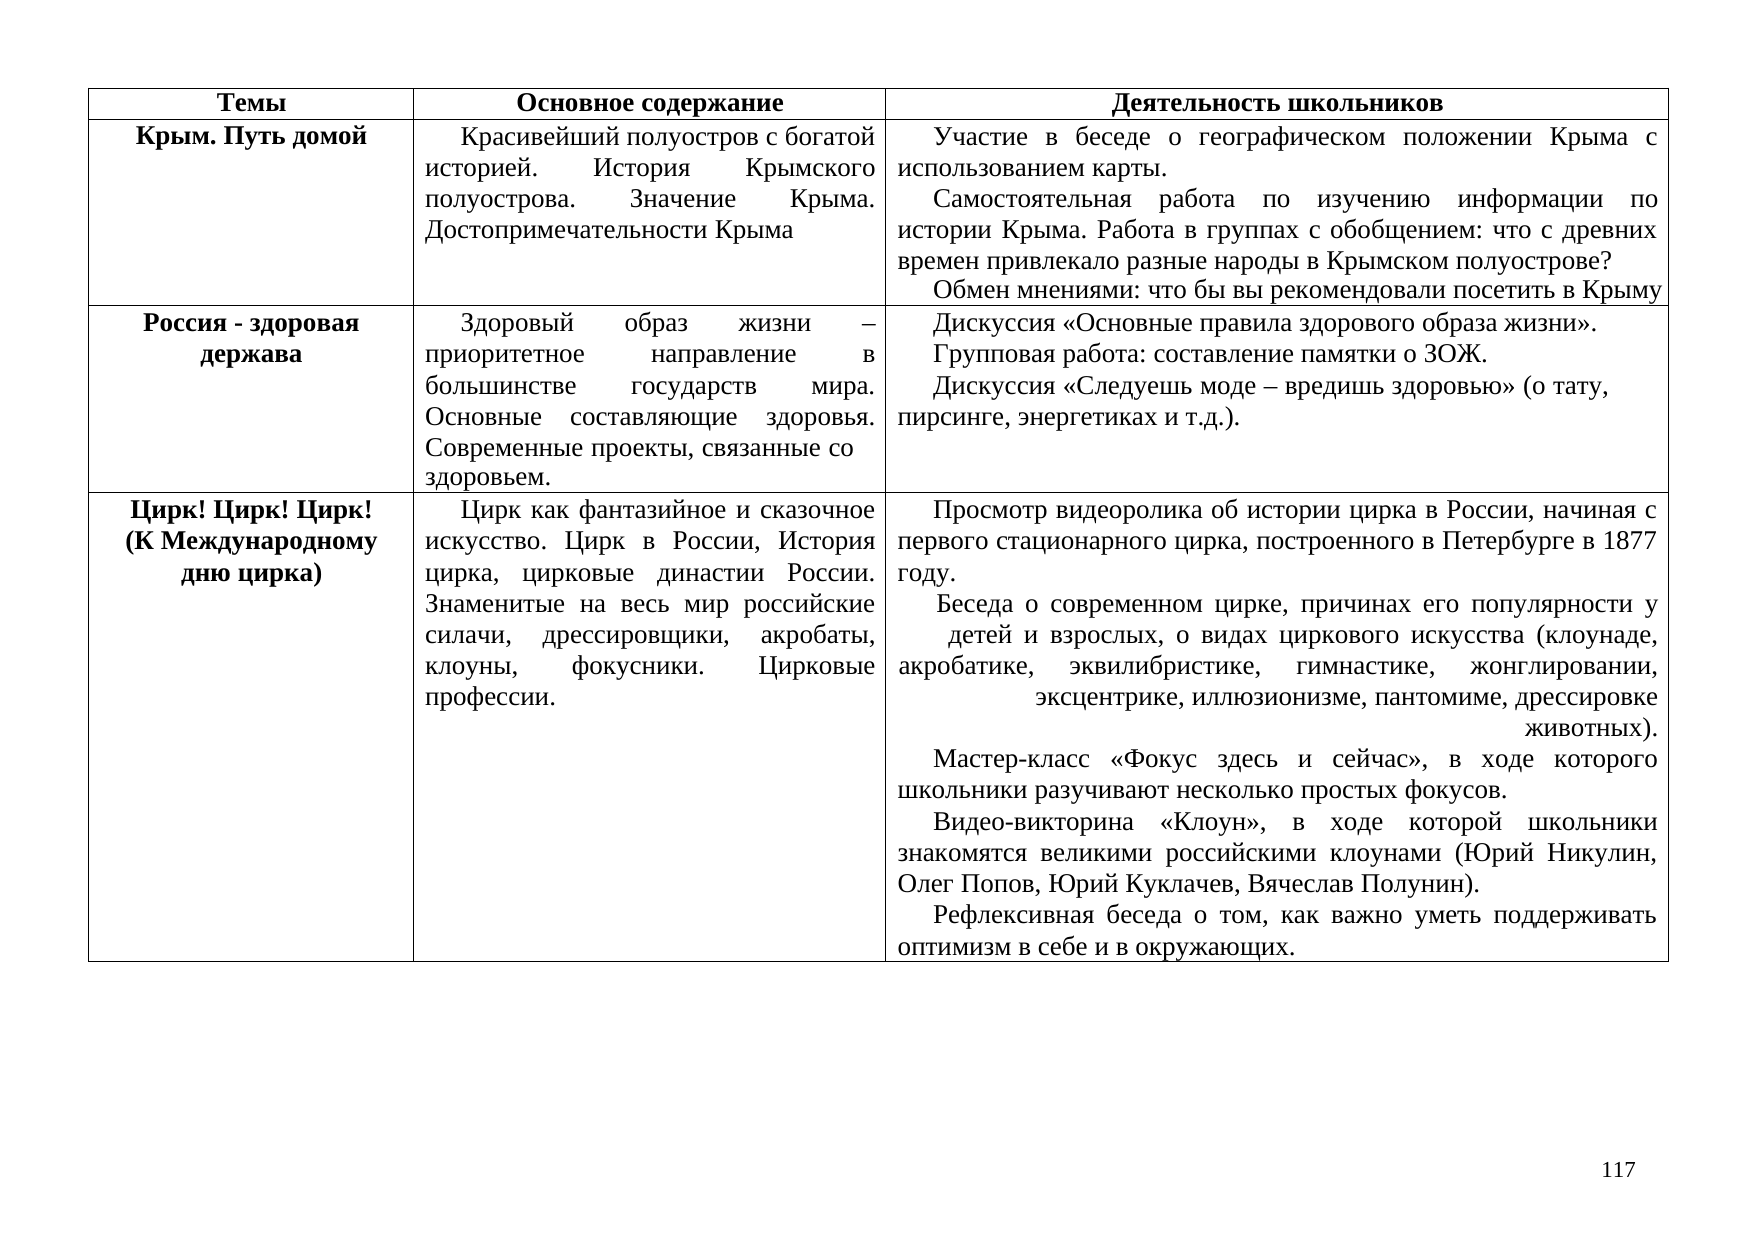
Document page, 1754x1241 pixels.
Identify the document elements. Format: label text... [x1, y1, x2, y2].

table_header Темы [89, 89, 413, 119]
table_header Основное содержание [414, 89, 885, 119]
table_cell Россия - здоровая держава [89, 306, 413, 492]
table_cell Здоровый образ жизни – приоритетное направление в большинстве государств мира. Основные составляющие здоровья. Современные проекты, связанные со здоровьем. [414, 306, 885, 492]
table_cell Участие в беседе о географическом положении Крыма с использованием карты. Самостоятельная работа по изучению информации по истории Крыма. Работа в группах с обобщением: что с древних времен привлекало разные народы в Крымском полуострове? Обмен мнениями: что бы вы рекомендовали посетить в Крыму [886, 120, 1668, 305]
table_cell Дискуссия «Основные правила здорового образа жизни». Групповая работа: составление памятки о ЗОЖ. Дискуссия «Следуешь моде – вредишь здоровью» (о тату, пирсинге, энергетиках и т.д.). [886, 306, 1668, 492]
table_cell Цирк как фантазийное и сказочное искусство. Цирк в России, История цирка, цирковые династии России. Знаменитые на весь мир российские силачи, дрессировщики, акробаты, клоуны, фокусники. Цирковые профессии. [414, 493, 885, 961]
table_header Деятельность школьников [886, 89, 1668, 119]
table_cell Цирк! Цирк! Цирк! (К Международному дню цирка) [89, 493, 413, 961]
table_cell Просмотр видеоролика об истории цирка в России, начиная с первого стационарного цирка, построенного в Петербурге в 1877 году. Беседа о современном цирке, причинах его популярности у детей и взрослых, о видах циркового искусства (клоунаде, акробатике, эквилибристике, гимнастике, жонглировании, эксцентрике, иллюзионизме, пантомиме, дрессировке животных). Мастер-класс «Фокус здесь и сейчас», в ходе которого школьники разучивают несколько простых фокусов. Видео-викторина «Клоун», в ходе которой школьники знакомятся великими российскими клоунами (Юрий Никулин, Олег Попов, Юрий Куклачев, Вячеслав Полунин). Рефлексивная беседа о том, как важно уметь поддерживать оптимизм в себе и в окружающих. [886, 493, 1668, 961]
table_cell Красивейший полуостров с богатой историей. История Крымского полуострова. Значение Крыма. Достопримечательности Крыма [414, 120, 885, 305]
table_cell Крым. Путь домой [89, 120, 413, 305]
